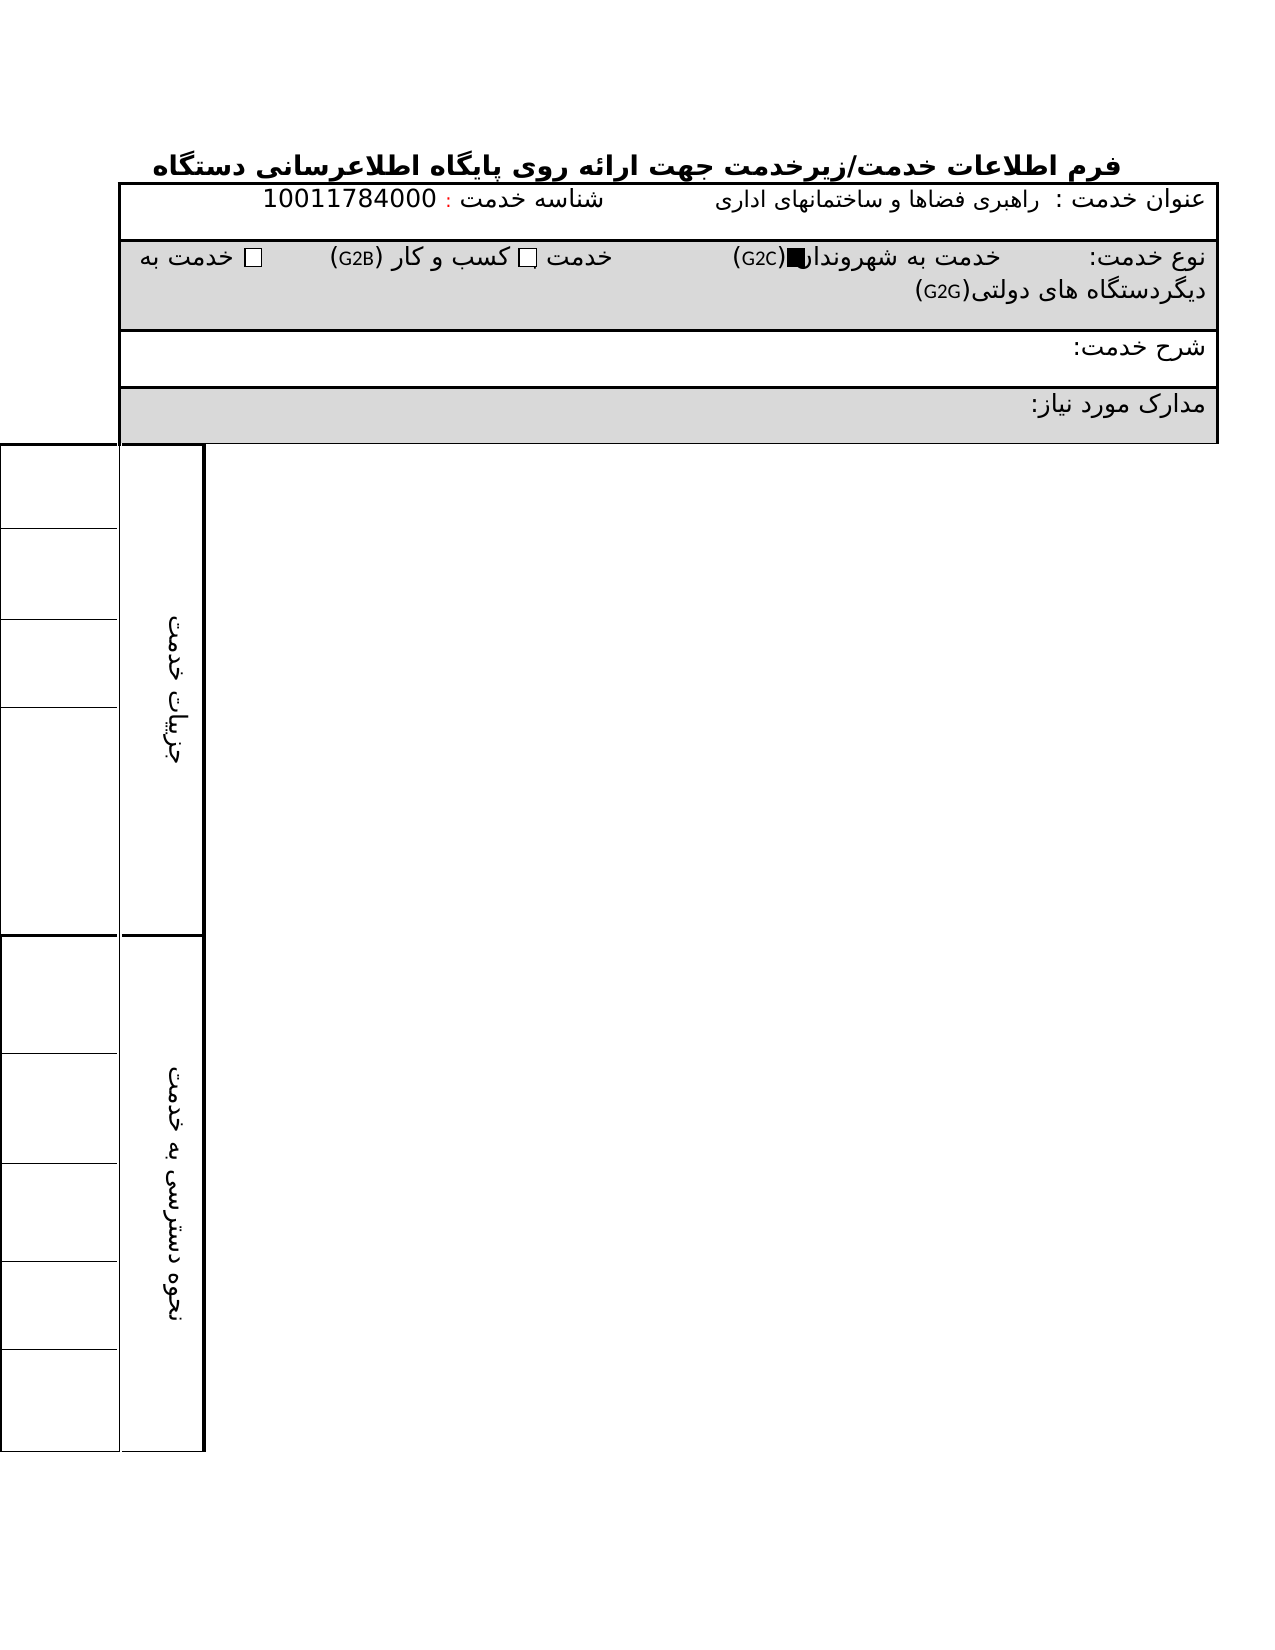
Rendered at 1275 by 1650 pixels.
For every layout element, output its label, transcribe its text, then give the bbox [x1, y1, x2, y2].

text فرم اطلاعات خدمت/زیرخدمت جهت ارائه روی پایگاه اطلاعرسانی دستگاه [150, 150, 1125, 182]
table_cell مدارک مورد نیاز: [121, 389, 1216, 443]
table_header شناسه خدمت : 10011784000 [121, 185, 616, 238]
table_cell شرح خدمت: [121, 332, 1216, 386]
table_cell نحوه دسترسی به خدمت [120, 934, 202, 1451]
table_cell جزییات خدمت [120, 444, 202, 934]
table_cell نوع خدمت: خدمت به شهروندان (G2C) خدمت به کسب و کار (G2B) خدمت به دیگردستگاه های دولتی(G2G) [121, 242, 1216, 329]
table_header عنوان خدمت : راهبری فضاها و ساختمان‏های اداری [616, 185, 1216, 238]
